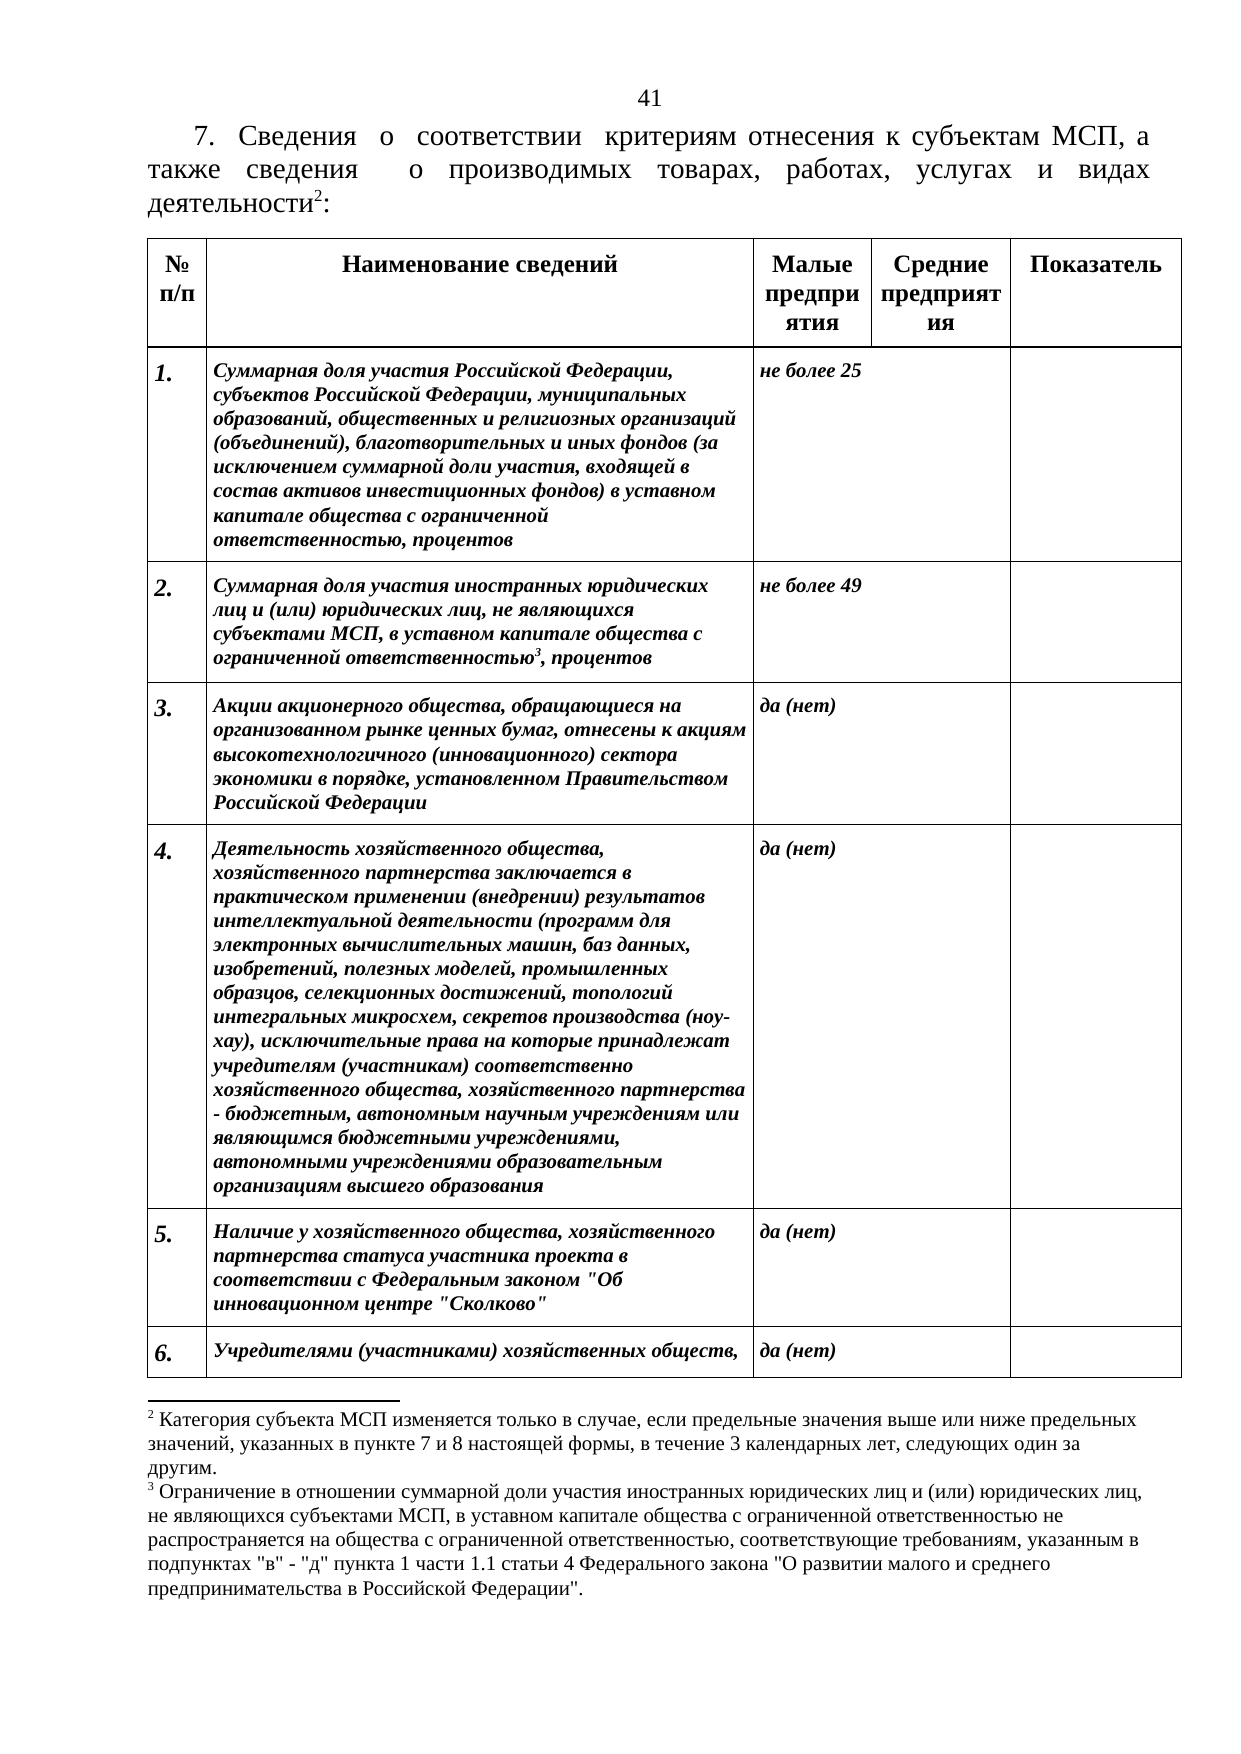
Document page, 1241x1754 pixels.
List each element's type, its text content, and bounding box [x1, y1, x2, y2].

table_cell Суммарная доля участия иностранных юридических лиц и (или) юридических лиц, не являющихся субъектами МСП, в уставном капитале общества с ограниченной ответственностью, процентов [207, 562, 753, 682]
table_cell 6. [148, 1327, 206, 1377]
table_cell [1011, 825, 1181, 1207]
table_cell [1011, 562, 1181, 682]
table_cell Акции акционерного общества, обращающиеся на организованном рынке ценных бумаг, отнесены к акциям высокотехнологичного (инновационного) сектора экономики в порядке, установленном Правительством Российской Федерации [207, 683, 753, 824]
table_cell 1. [148, 348, 206, 561]
table_cell да (нет) [754, 1327, 1010, 1377]
table_cell 2. [148, 562, 206, 682]
table_cell да (нет) [754, 683, 1010, 824]
table_cell [1011, 348, 1181, 561]
table_cell [1011, 1327, 1181, 1377]
table_cell Деятельность хозяйственного общества, хозяйственного партнерства заключается в практическом применении (внедрении) результатов интеллектуальной деятельности (программ для электронных вычислительных машин, баз данных, изобретений, полезных моделей, промышленных образцов, селекционных достижений, топологий интегральных микросхем, секретов производства (ноу-хау), исключительные права на которые принадлежат учредителям (участникам) соответственно хозяйственного общества, хозяйственного партнерства - бюджетным, автономным научным учреждениям или являющимся бюджетными учреждениями, автономными учреждениями образовательным организациям высшего образования [207, 825, 753, 1207]
table_cell [1011, 683, 1181, 824]
table_cell [1011, 1209, 1181, 1326]
table_header Наименование сведений [207, 239, 753, 346]
text 7. Сведения о соответствии критериям отнесения к субъектам МСП, а также сведения о производимых товарах, работах, услугах и видах деятельности: [148, 118, 1152, 219]
table_header Показатель [1011, 239, 1181, 346]
table_cell Суммарная доля участия Российской Федерации, субъектов Российской Федерации, муниципальных образований, общественных и религиозных организаций (объединений), благотворительных и иных фондов (за исключением суммарной доли участия, входящей в состав активов инвестиционных фондов) в уставном капитале общества с ограниченной ответственностью, процентов [207, 348, 753, 561]
table_cell 4. [148, 825, 206, 1207]
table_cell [207, 1327, 753, 1377]
table_cell 3. [148, 683, 206, 824]
table_header Средние предприятия [872, 239, 1010, 346]
table_header № п/п [148, 239, 206, 346]
table_cell 5. [148, 1209, 206, 1326]
table_cell не более 25 [754, 348, 1010, 561]
table_cell да (нет) [754, 1209, 1010, 1326]
table_cell да (нет) [754, 825, 1010, 1207]
table_header Малые предприятия [754, 239, 871, 346]
table_cell не более 49 [754, 562, 1010, 682]
table_cell Наличие у хозяйственного общества, хозяйственного партнерства статуса участника проекта в соответствии с Федеральным законом "Об инновационном центре "Сколково" [207, 1209, 753, 1326]
